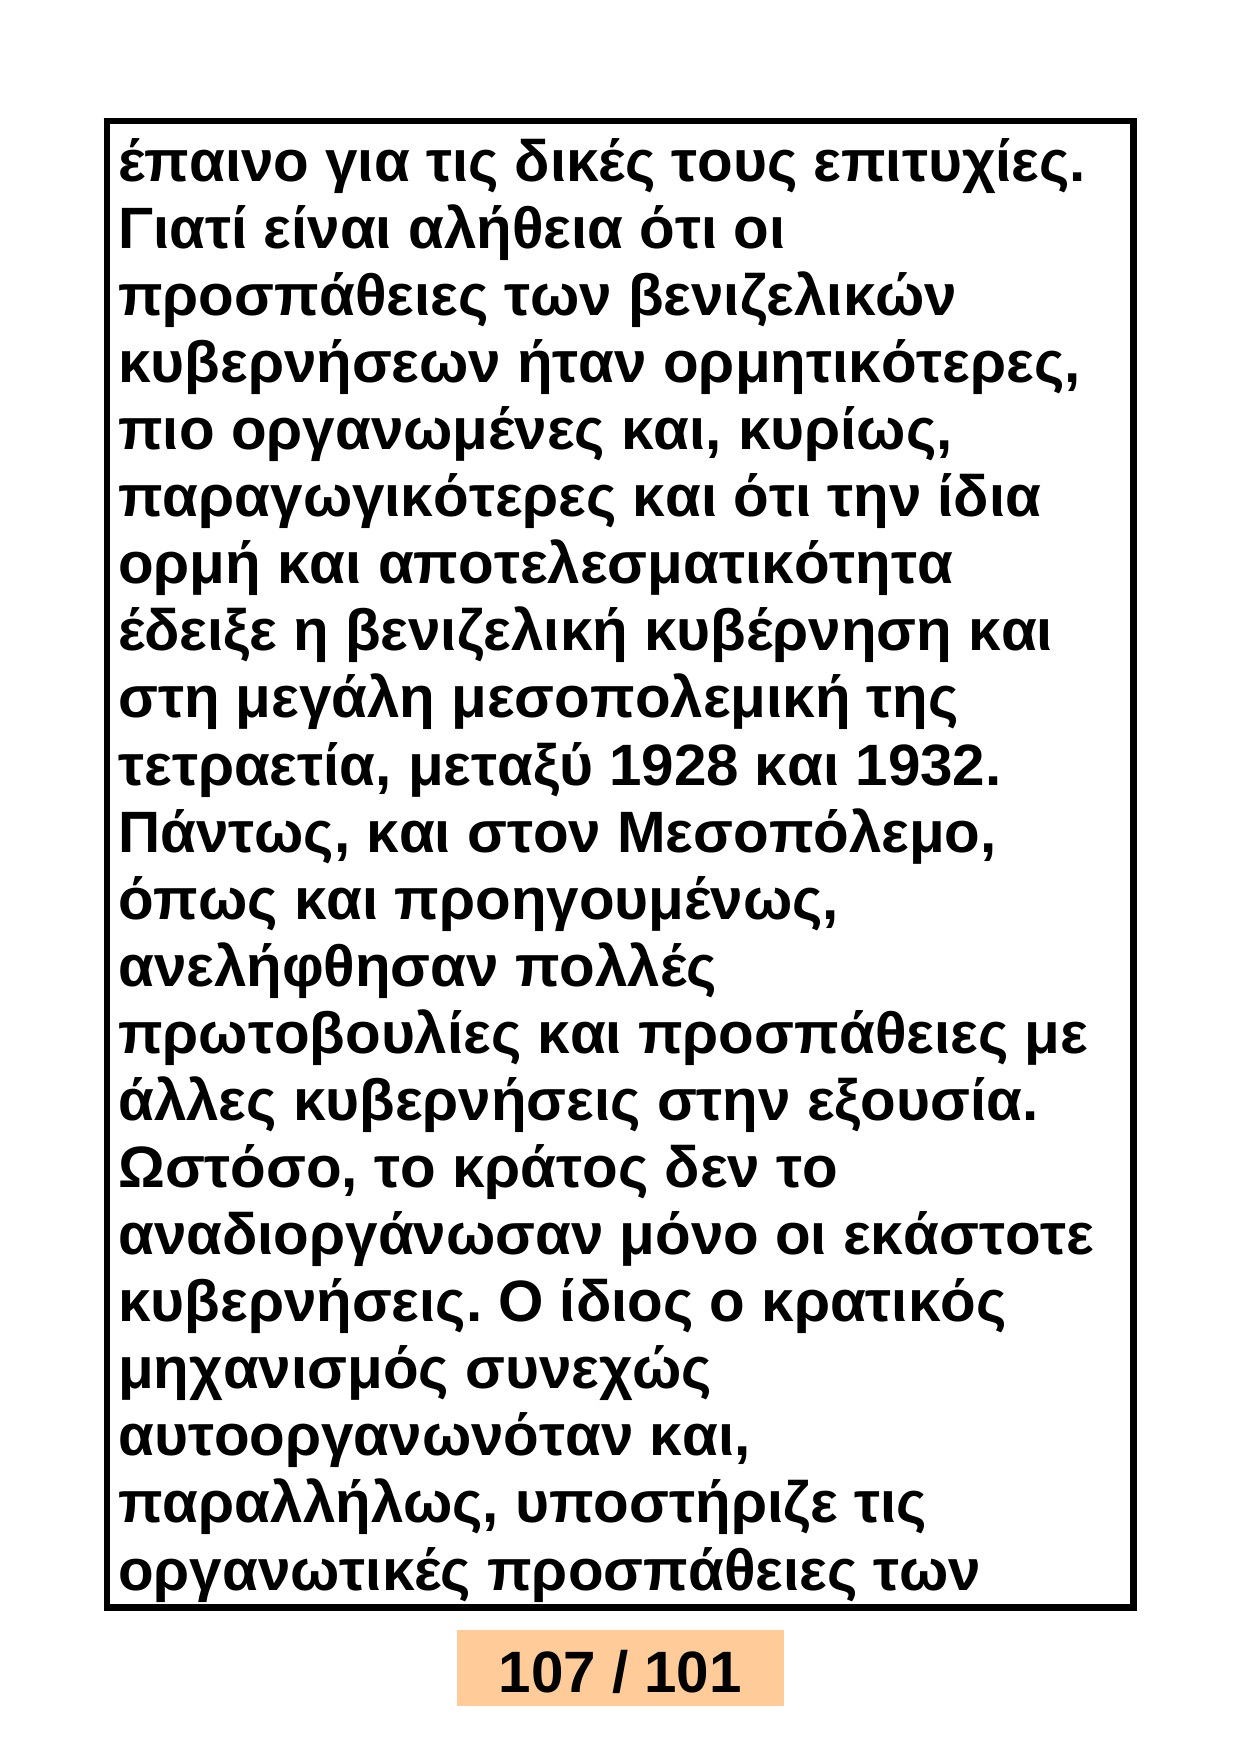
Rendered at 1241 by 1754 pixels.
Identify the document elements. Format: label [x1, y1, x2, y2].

text [110, 124, 1130, 1604]
